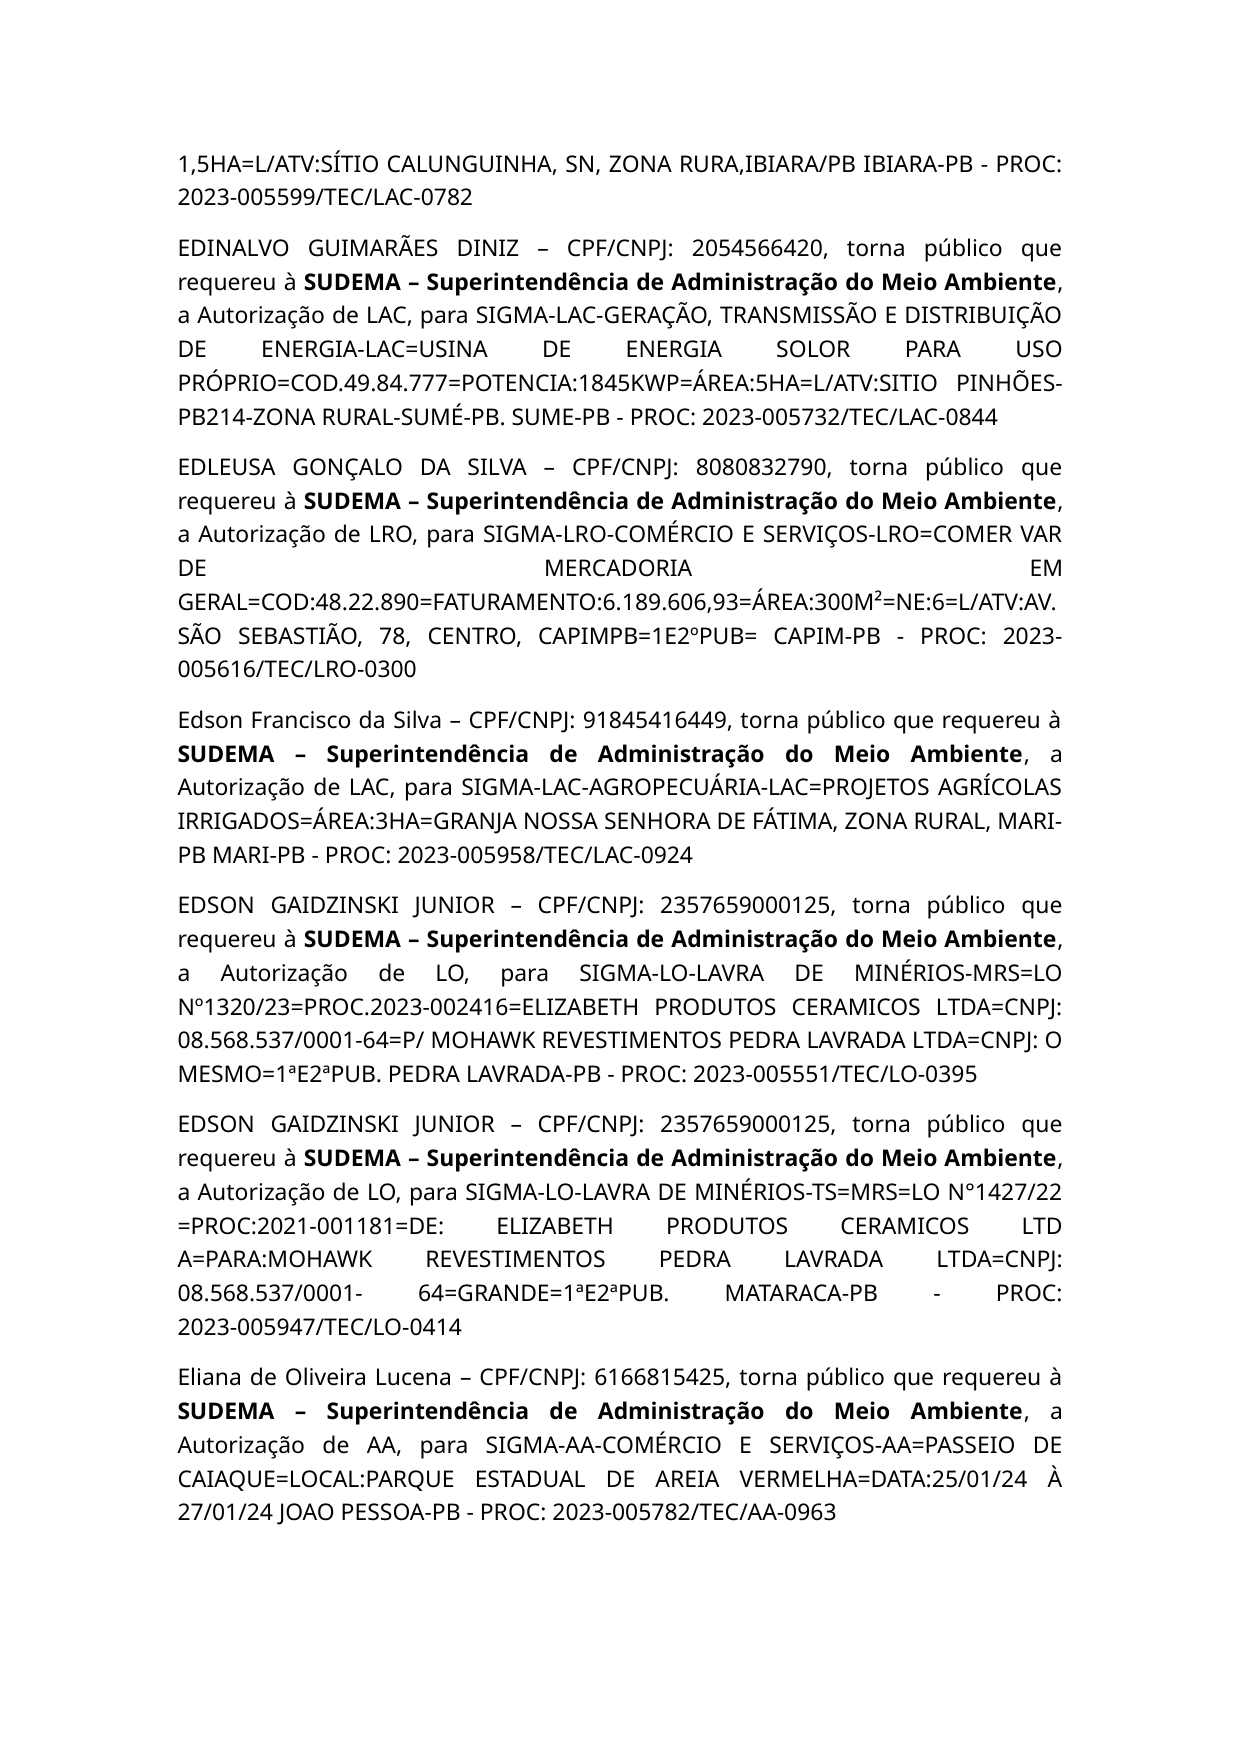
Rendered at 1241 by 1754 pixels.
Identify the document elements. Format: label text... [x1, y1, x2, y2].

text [177, 148, 1063, 213]
text EDLEUSA GONÇALO DA SILVA – CPF/CNPJ: 8080832790, torna público que requereu à SUDEMA – Superintendência de Administração do Meio Ambiente, a Autorização de LRO, para SIGMA-LRO-COMÉRCIO E SERVIÇOS-LRO=COMER VAR DE MERCADORIA EM GERAL=COD:48.22.890=FATURAMENTO:6.189.606,93=ÁREA:300M²=NE:6=L/ATV:AV. SÃO SEBASTIÃO, 78, CENTRO, CAPIMPB=1E2ºPUB= CAPIM-PB - PROC: 2023-005616/TEC/LRO-0300 [177, 451, 1063, 685]
text EDINALVO GUIMARÃES DINIZ – CPF/CNPJ: 2054566420, torna público que requereu à SUDEMA – Superintendência de Administração do Meio Ambiente, a Autorização de LAC, para SIGMA-LAC-GERAÇÃO, TRANSMISSÃO E DISTRIBUIÇÃO DE ENERGIA-LAC=USINA DE ENERGIA SOLOR PARA USO PRÓPRIO=COD.49.84.777=POTENCIA:1845KWP=ÁREA:5HA=L/ATV:SITIO PINHÕES-PB214-ZONA RURAL-SUMÉ-PB. SUME-PB - PROC: 2023-005732/TEC/LAC-0844 [177, 232, 1063, 432]
text Edson Francisco da Silva – CPF/CNPJ: 91845416449, torna público que requereu à SUDEMA – Superintendência de Administração do Meio Ambiente, a Autorização de LAC, para SIGMA-LAC-AGROPECUÁRIA-LAC=PROJETOS AGRÍCOLAS IRRIGADOS=ÁREA:3HA=GRANJA NOSSA SENHORA DE FÁTIMA, ZONA RURAL, MARI-PB MARI-PB - PROC: 2023-005958/TEC/LAC-0924 [177, 704, 1063, 870]
text Eliana de Oliveira Lucena – CPF/CNPJ: 6166815425, torna público que requereu à SUDEMA – Superintendência de Administração do Meio Ambiente, a Autorização de AA, para SIGMA-AA-COMÉRCIO E SERVIÇOS-AA=PASSEIO DE CAIAQUE=LOCAL:PARQUE ESTADUAL DE AREIA VERMELHA=DATA:25/01/24 À 27/01/24 JOAO PESSOA-PB - PROC: 2023-005782/TEC/AA-0963 [177, 1361, 1063, 1528]
text EDSON GAIDZINSKI JUNIOR – CPF/CNPJ: 2357659000125, torna público que requereu à SUDEMA – Superintendência de Administração do Meio Ambiente, a Autorização de LO, para SIGMA-LO-LAVRA DE MINÉRIOS-TS=MRS=LO N°1427/22 =PROC:2021-001181=DE: ELIZABETH PRODUTOS CERAMICOS LTD A=PARA:MOHAWK REVESTIMENTOS PEDRA LAVRADA LTDA=CNPJ: 08.568.537/0001- 64=GRANDE=1ªE2ªPUB. MATARACA-PB - PROC: 2023-005947/TEC/LO-0414 [177, 1108, 1063, 1342]
text EDSON GAIDZINSKI JUNIOR – CPF/CNPJ: 2357659000125, torna público que requereu à SUDEMA – Superintendência de Administração do Meio Ambiente, a Autorização de LO, para SIGMA-LO-LAVRA DE MINÉRIOS-MRS=LO Nº1320/23=PROC.2023-002416=ELIZABETH PRODUTOS CERAMICOS LTDA=CNPJ: 08.568.537/0001-64=P/ MOHAWK REVESTIMENTOS PEDRA LAVRADA LTDA=CNPJ: O MESMO=1ªE2ªPUB. PEDRA LAVRADA-PB - PROC: 2023-005551/TEC/LO-0395 [177, 889, 1063, 1089]
